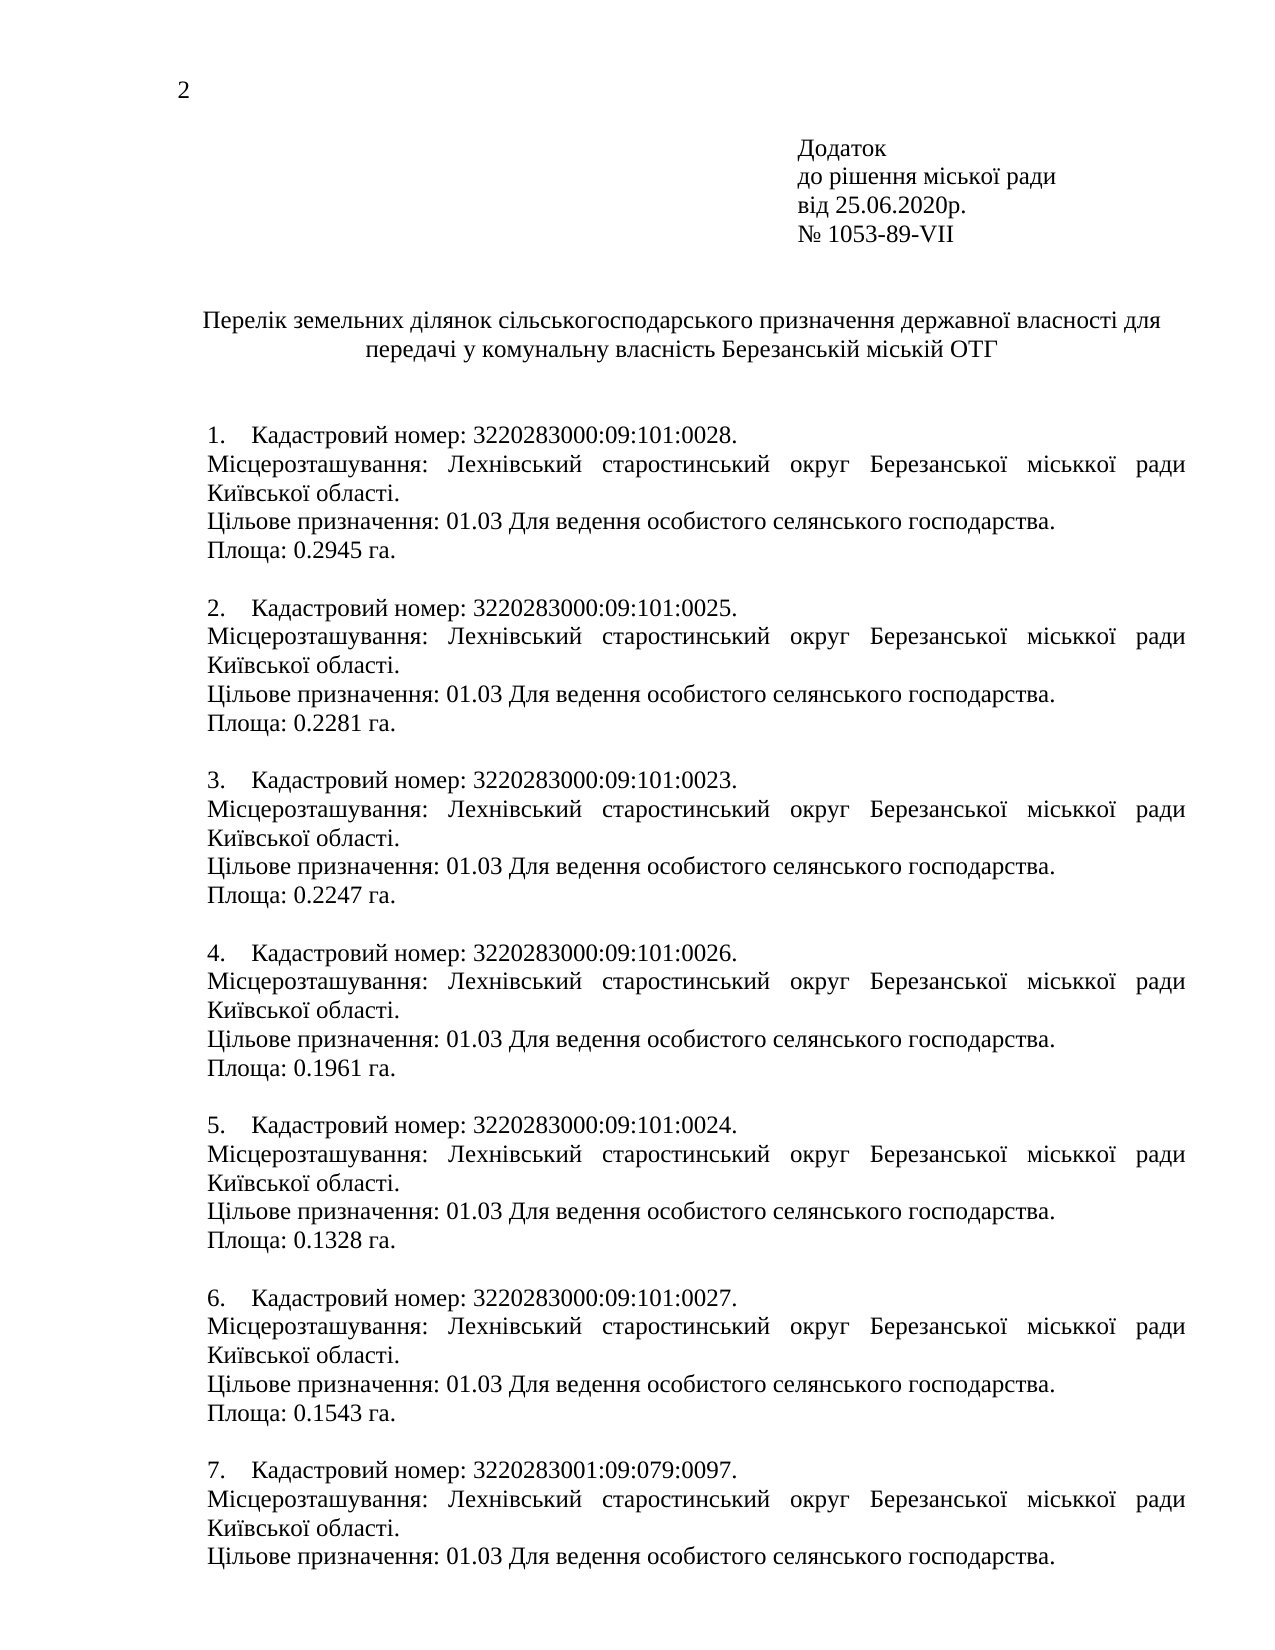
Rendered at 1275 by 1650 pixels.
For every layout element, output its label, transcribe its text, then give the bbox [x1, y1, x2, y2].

list Кадастровий номер: 3220283000:09:101:0028. [207, 420, 1186, 449]
list Кадастровий номер: 3220283000:09:101:0023. [207, 765, 1186, 794]
text Місцерозташування: Лехнівський старостинський округ Березанської міськкої ради Київської області. [207, 1311, 1186, 1369]
text Місцерозташування: Лехнівський старостинський округ Березанської міськкої ради Київської області. [207, 794, 1186, 851]
text від 25.06.2020р. [177, 190, 1186, 219]
text Площа: 0.2281 га. [207, 708, 1186, 736]
list Кадастровий номер: 3220283001:09:079:0097. [207, 1455, 1186, 1484]
text Цільове призначення: 01.03 Для ведення особистого селянського господарства. [207, 1024, 1186, 1053]
text Цільове призначення: 01.03 Для ведення особистого селянського господарства. [207, 851, 1186, 880]
text Цільове призначення: 01.03 Для ведення особистого селянського господарства. [207, 1541, 1186, 1570]
text Місцерозташування: Лехнівський старостинський округ Березанської міськкої ради Київської області. [207, 966, 1186, 1024]
text Площа: 0.1961 га. [207, 1053, 1186, 1081]
text Місцерозташування: Лехнівський старостинський округ Березанської міськкої ради Київської області. [207, 621, 1186, 679]
text Перелік земельних ділянок сільськогосподарського призначення державної власності для передачі у комунальну власність Березанській міській ОТГ [177, 305, 1186, 363]
text Місцерозташування: Лехнівський старостинський округ Березанської міськкої ради Київської області. [207, 449, 1186, 506]
text Місцерозташування: Лехнівський старостинський округ Березанської міськкої ради Київської області. [207, 1139, 1186, 1196]
text до рішення міської ради [177, 161, 1186, 190]
text Цільове призначення: 01.03 Для ведення особистого селянського господарства. [207, 1369, 1186, 1398]
text Площа: 0.2945 га. [207, 535, 1186, 564]
list Кадастровий номер: 3220283000:09:101:0026. [207, 938, 1186, 966]
text № 1053-89-VІІ [177, 219, 1186, 248]
text Цільове призначення: 01.03 Для ведення особистого селянського господарства. [207, 1196, 1186, 1225]
list Кадастровий номер: 3220283000:09:101:0027. [207, 1283, 1186, 1311]
text Додаток [177, 133, 1186, 161]
text Площа: 0.2247 га. [207, 880, 1186, 909]
text Цільове призначення: 01.03 Для ведення особистого селянського господарства. [207, 679, 1186, 708]
text Місцерозташування: Лехнівський старостинський округ Березанської міськкої ради Київської області. [207, 1484, 1186, 1541]
list Кадастровий номер: 3220283000:09:101:0025. [207, 593, 1186, 621]
list Кадастровий номер: 3220283000:09:101:0024. [207, 1110, 1186, 1139]
text Площа: 0.1543 га. [207, 1398, 1186, 1426]
text Цільове призначення: 01.03 Для ведення особистого селянського господарства. [207, 506, 1186, 535]
text Площа: 0.1328 га. [207, 1225, 1186, 1254]
